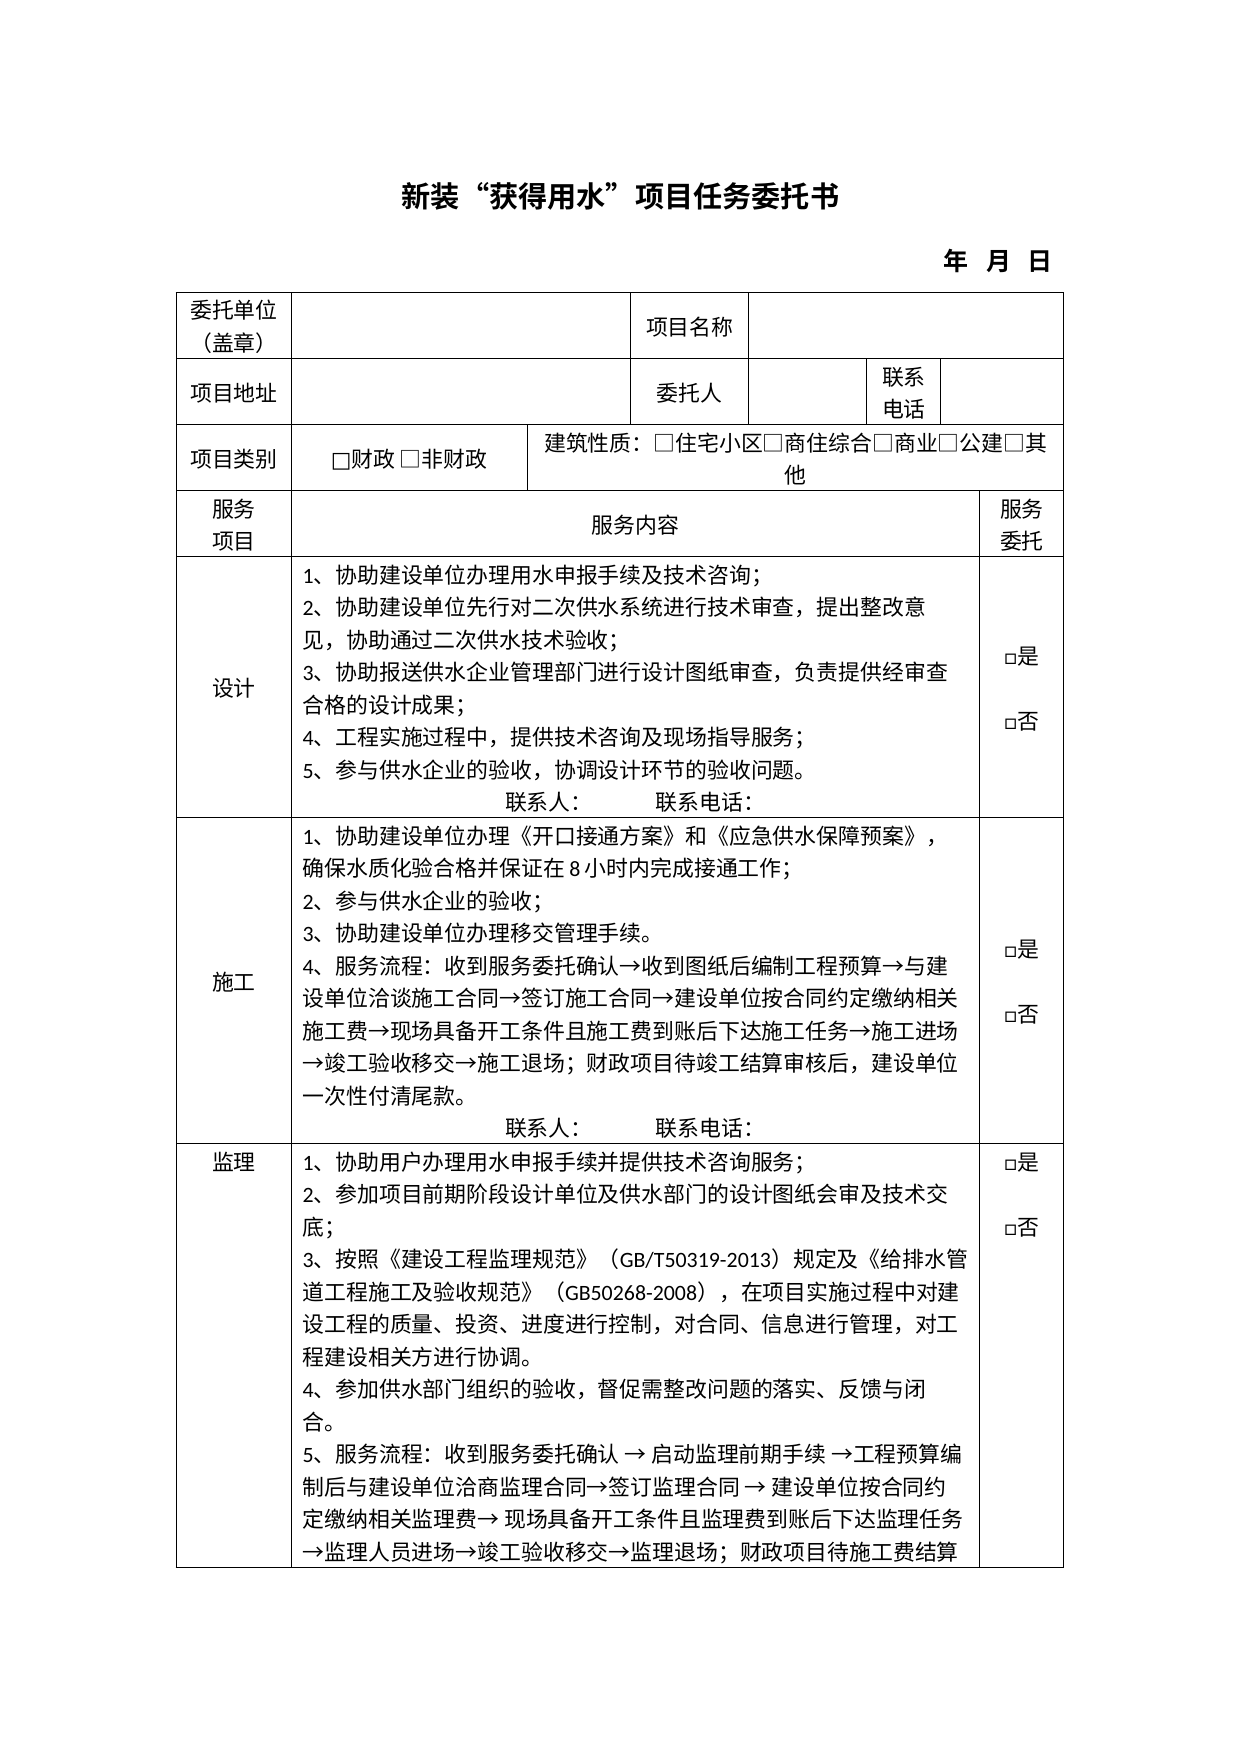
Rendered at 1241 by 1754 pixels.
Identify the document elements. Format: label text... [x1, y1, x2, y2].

table_cell 1、协助建设单位办理《开口接通方案》和《应急供水保障预案》，确保水质化验合格并保证在8小时内完成接通工作； 2、参与供水企业的验收； 3、协助建设单位办理移交管理手续。 4、服务流程：收到服务委托确认→收到图纸后编制工程预算→与建设单位洽谈施工合同→签订施工合同→建设单位按合同约定缴纳相关施工费→现场具备开工条件且施工费到账后下达施工任务→施工进场→竣工验收移交→施工退场；财政项目待竣工结算审核后，建设单位一次性付清尾款。 联系人： 联系电话： [292, 818, 979, 1143]
table_cell 项目地址 [177, 359, 291, 424]
table_cell 联系电话 [867, 359, 940, 424]
table_cell □是 □否 [980, 1144, 1063, 1567]
table_cell 服务 项目 [177, 491, 291, 556]
table_cell [941, 359, 1063, 424]
text 新装“获得用水”项目任务委托书 [187, 162, 1053, 227]
table_cell 1、协助建设单位办理用水申报手续及技术咨询； 2、协助建设单位先行对二次供水系统进行技术审查，提出整改意见，协助通过二次供水技术验收； 3、协助报送供水企业管理部门进行设计图纸审查，负责提供经审查合格的设计成果； 4、工程实施过程中，提供技术咨询及现场指导服务； 5、参与供水企业的验收，协调设计环节的验收问题。 联系人： 联系电话： [292, 557, 979, 817]
table_cell 项目类别 [177, 425, 291, 490]
table_header [292, 293, 630, 358]
table_cell 设计 [177, 557, 291, 817]
table_cell 监理 [177, 1144, 291, 1567]
table_cell 服务 委托 [980, 491, 1063, 556]
table_cell [292, 359, 630, 424]
table_header [749, 293, 1063, 358]
table_cell 服务内容 [292, 491, 979, 556]
table_header 委托单位 （盖章） [177, 293, 291, 358]
table_cell □是 □否 [980, 818, 1063, 1143]
table_cell □财政 □非财政 [292, 425, 527, 490]
table_header 项目名称 [631, 293, 748, 358]
table_cell [749, 359, 866, 424]
table_cell 建筑性质：□住宅小区□商住综合□商业□公建□其他 [528, 425, 1063, 490]
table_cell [292, 1144, 979, 1567]
table_cell 施工 [177, 818, 291, 1143]
table_cell 委托人 [631, 359, 748, 424]
text 年 月 日 [187, 227, 1053, 292]
table_cell □是 □否 [980, 557, 1063, 817]
